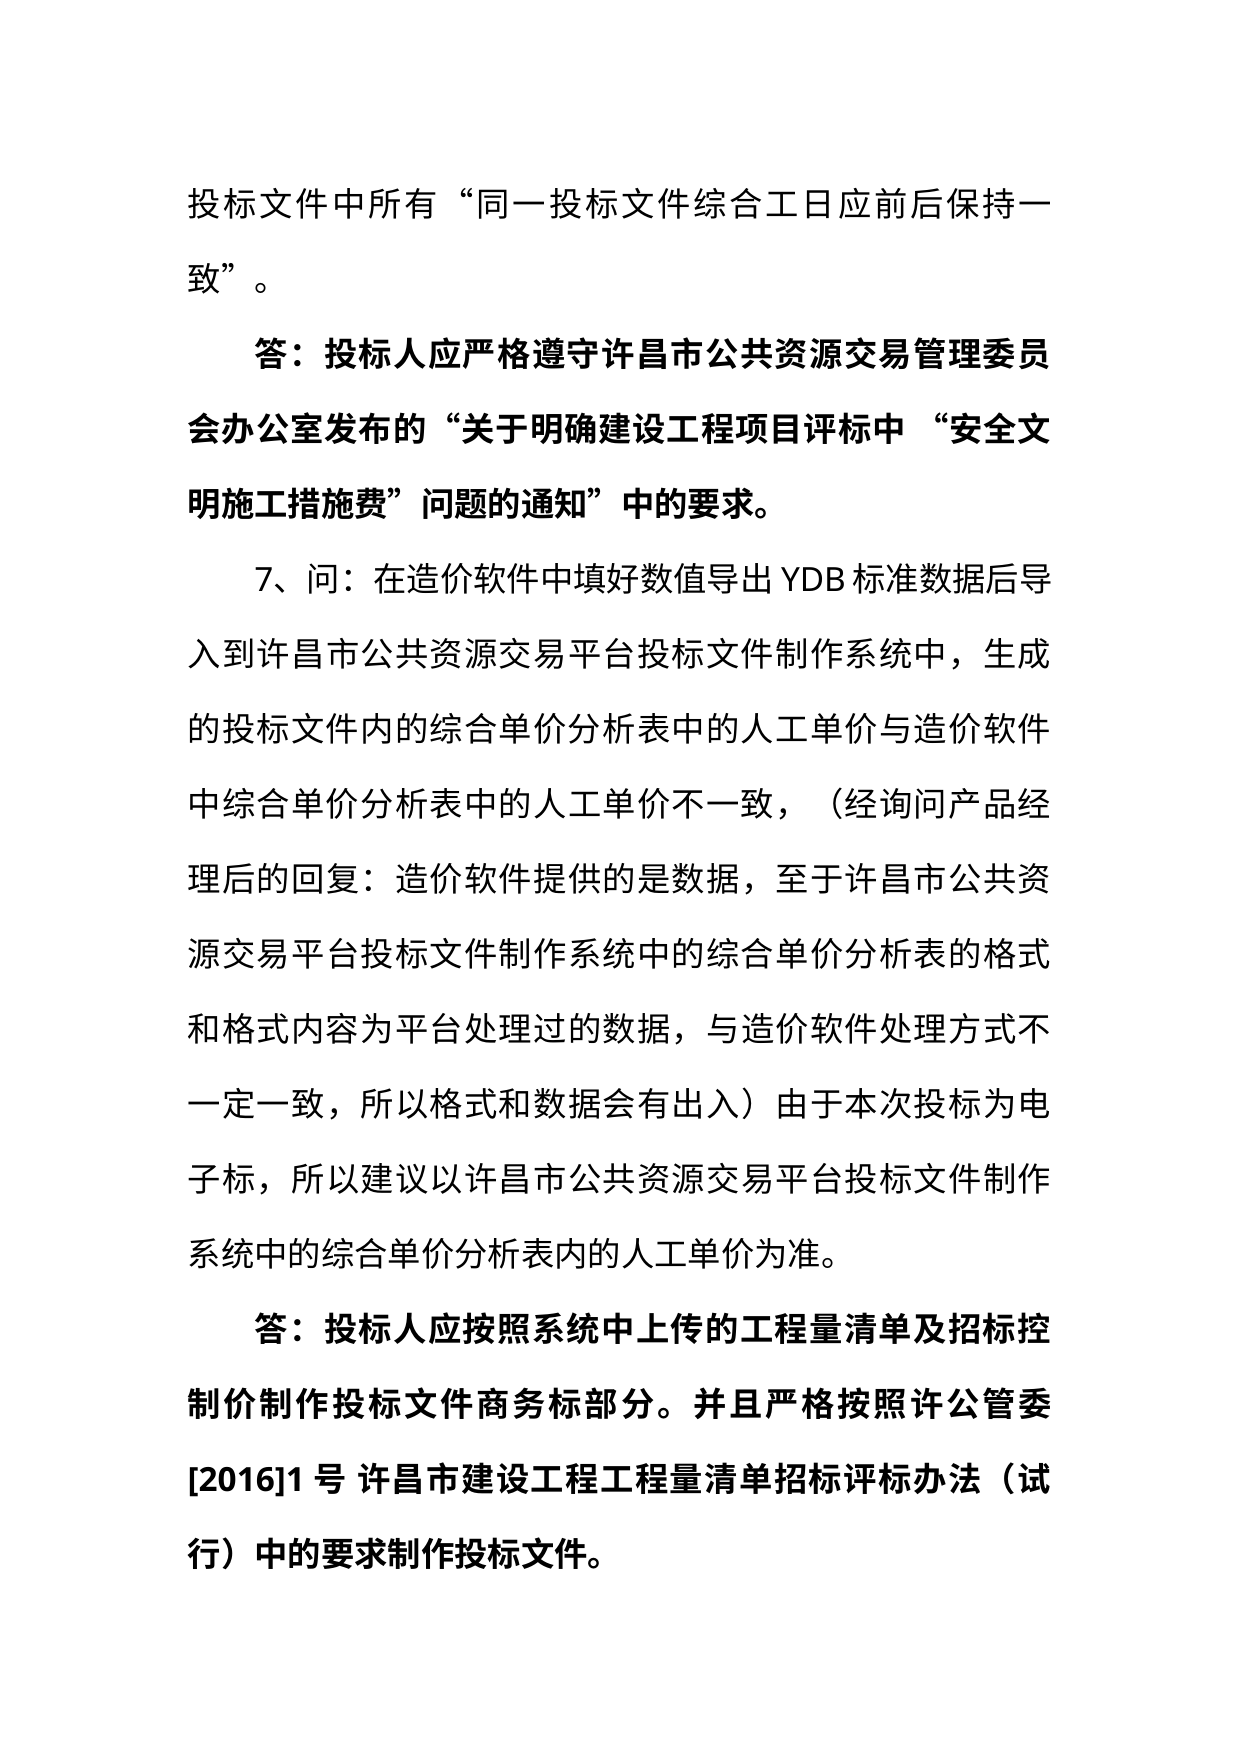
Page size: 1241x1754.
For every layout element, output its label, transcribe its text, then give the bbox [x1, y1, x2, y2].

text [187, 164, 1053, 314]
text 答：投标人应严格遵守许昌市公共资源交易管理委员会办公室发布的“关于明确建设工程项目评标中 “安全文明施工措施费”问题的通知”中的要求。 [187, 314, 1053, 539]
text 答：投标人应按照系统中上传的工程量清单及招标控制价制作投标文件商务标部分。并且严格按照许公管委[2016]1号 许昌市建设工程工程量清单招标评标办法（试行）中的要求制作投标文件。 [187, 1289, 1053, 1589]
text 7、问：在造价软件中填好数值导出YDB标准数据后导入到许昌市公共资源交易平台投标文件制作系统中，生成的投标文件内的综合单价分析表中的人工单价与造价软件中综合单价分析表中的人工单价不一致，（经询问产品经理后的回复：造价软件提供的是数据，至于许昌市公共资源交易平台投标文件制作系统中的综合单价分析表的格式和格式内容为平台处理过的数据，与造价软件处理方式不一定一致，所以格式和数据会有出入）由于本次投标为电子标，所以建议以许昌市公共资源交易平台投标文件制作系统中的综合单价分析表内的人工单价为准。 [187, 539, 1053, 1289]
